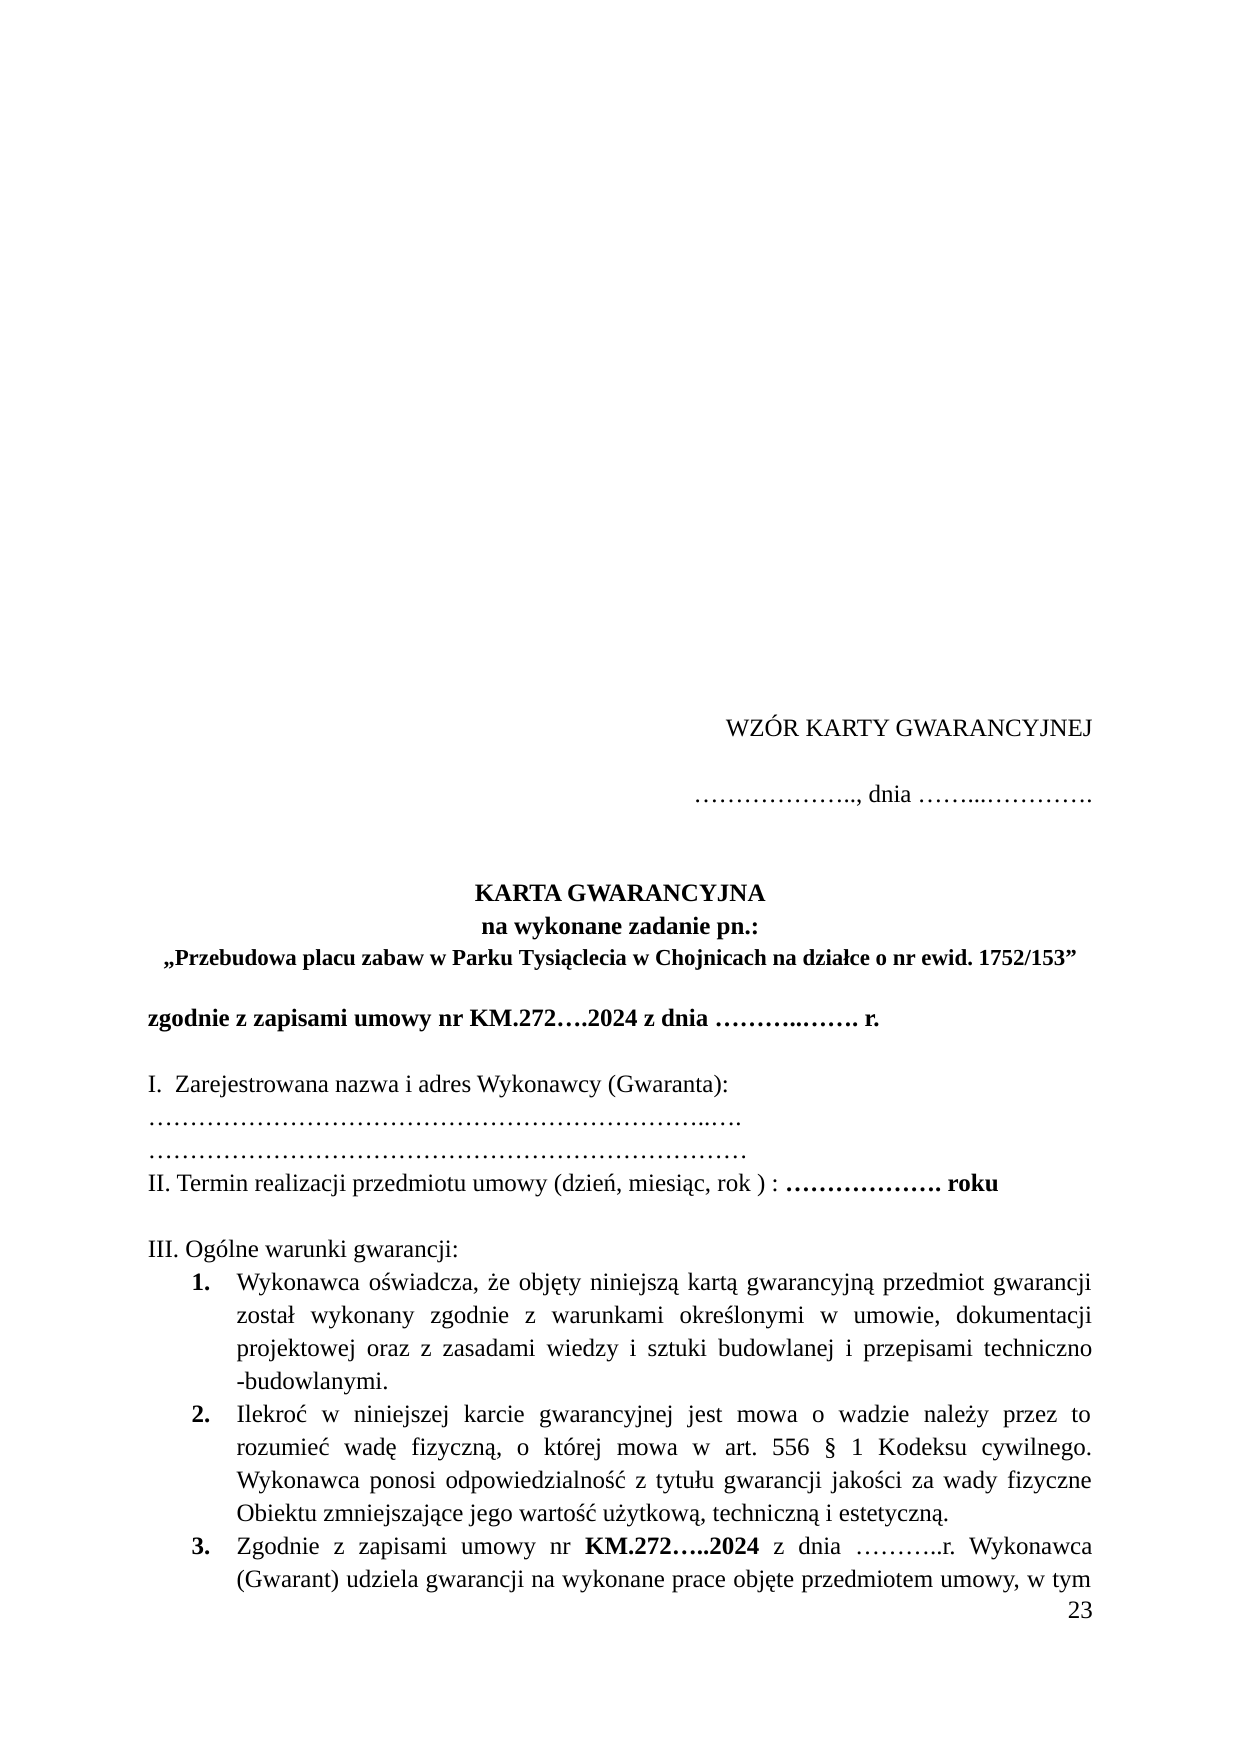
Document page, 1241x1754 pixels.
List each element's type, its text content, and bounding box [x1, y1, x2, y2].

text …………………………………………………………..…. [148, 1102, 1092, 1131]
text WZÓR KARTY GWARANCYJNEJ [148, 713, 1092, 741]
text I. Zarejestrowana nazwa i adres Wykonawcy (Gwaranta): [148, 1069, 1092, 1098]
text na wykonane zadanie pn.: [148, 911, 1092, 939]
text „Przebudowa placu zabaw w Parku Tysiąclecia w Chojnicach na działce o nr ewid. 1752/153” [148, 944, 1092, 970]
text II. Termin realizacji przedmiotu umowy (dzień, miesiąc, rok ) : ………………. roku [148, 1168, 1092, 1197]
text zgodnie z zapisami umowy nr KM.272….2024 z dnia ………..……. r. [148, 1003, 1092, 1032]
list Wykonawca oświadcza, że objęty niniejszą kartą gwarancyjną przedmiot gwarancji został wykonany zgodnie z warunkami określonymi w umowie, dokumentacji projektowej oraz z zasadami wiedzy i sztuki budowlanej i przepisami techniczno -budowlanymi. [191, 1267, 1092, 1395]
list Ilekroć w niniejszej karcie gwarancyjnej jest mowa o wadzie należy przez to rozumieć wadę fizyczną, o której mowa w art. 556 § 1 Kodeksu cywilnego. Wykonawca ponosi odpowiedzialność z tytułu gwarancji jakości za wady fizyczne Obiektu zmniejszające jego wartość użytkową, techniczną i estetyczną. [191, 1399, 1092, 1527]
text III. Ogólne warunki gwarancji: [148, 1234, 1092, 1263]
text ……………………………………………………………… [148, 1135, 1092, 1164]
text ……………….., dnia ……...…………. [148, 779, 1092, 807]
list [191, 1531, 1092, 1593]
text KARTA GWARANCYJNA [148, 878, 1092, 906]
